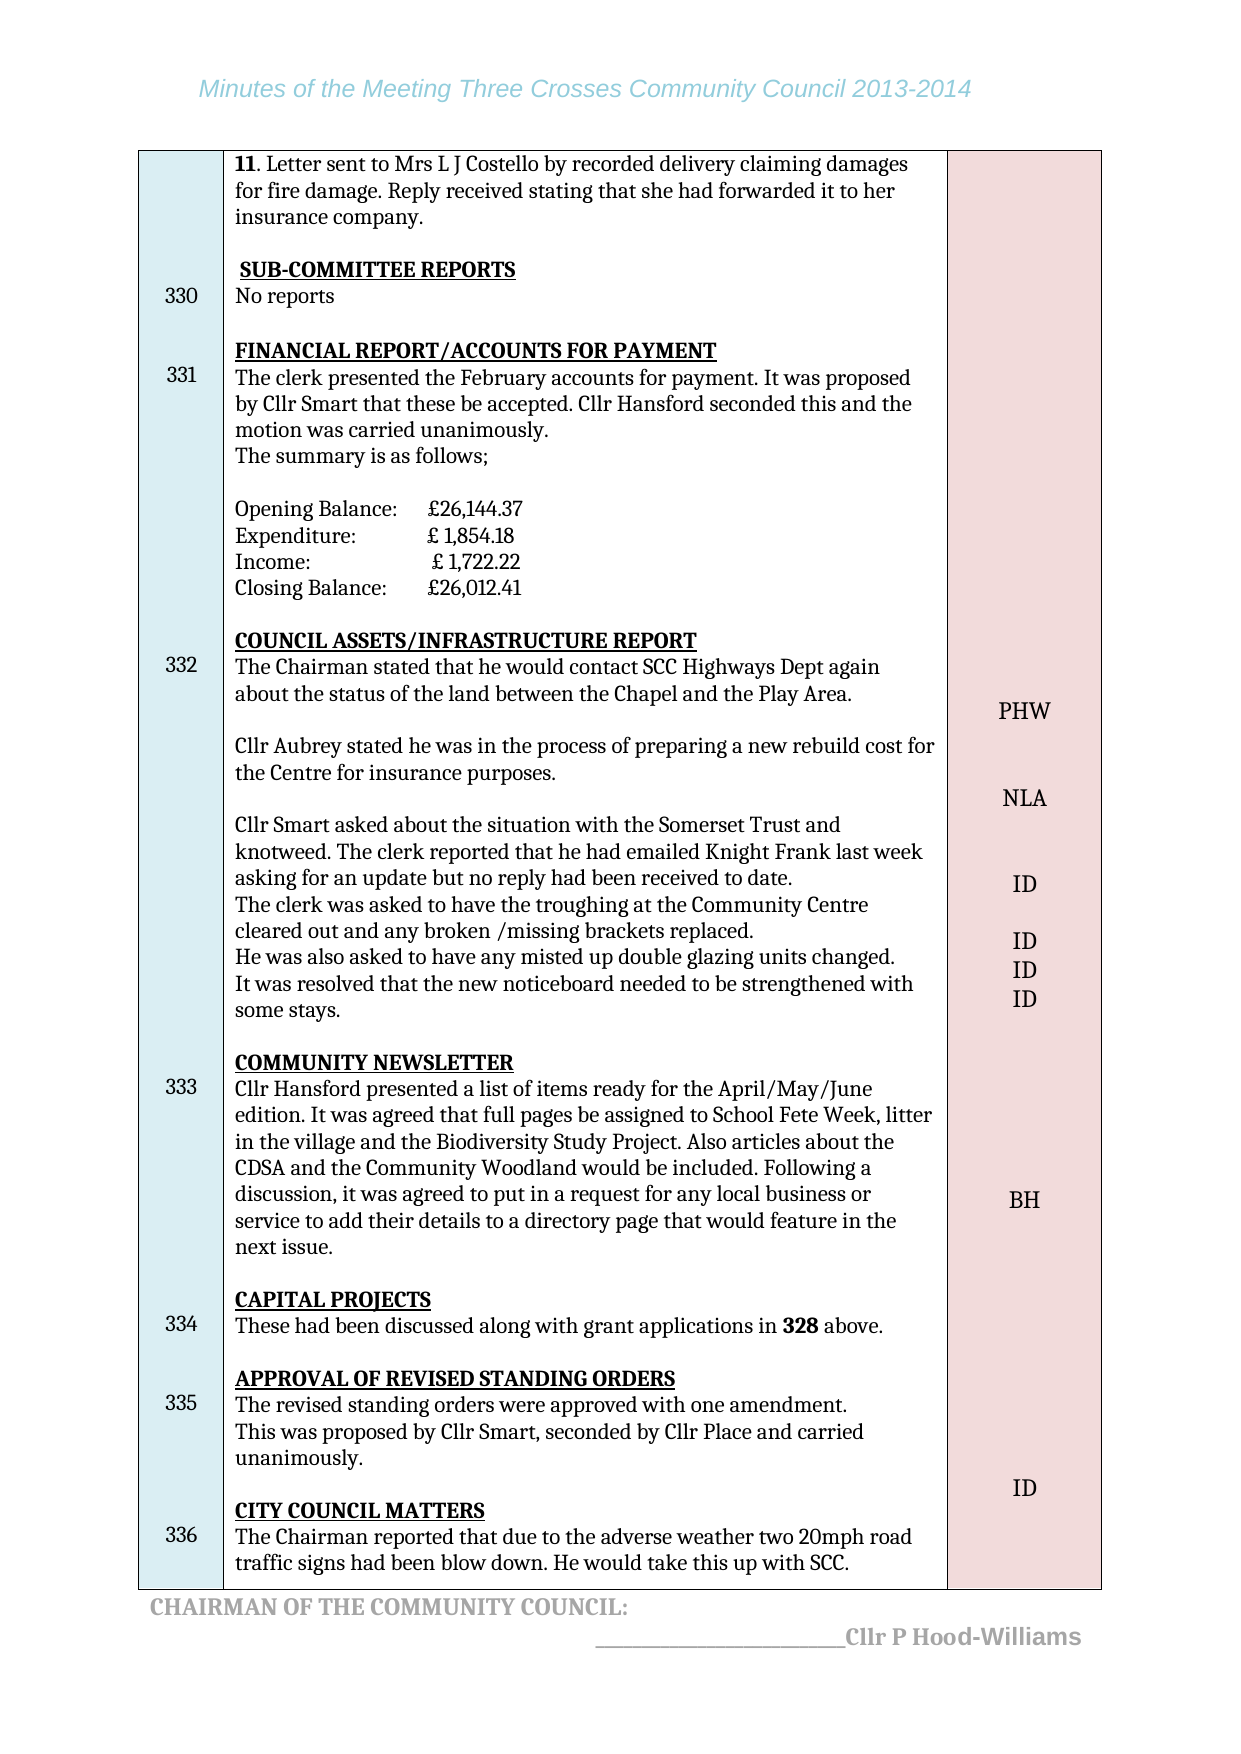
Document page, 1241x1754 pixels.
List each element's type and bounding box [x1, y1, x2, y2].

table_cell [948, 151, 1101, 1588]
table_cell [139, 151, 223, 1588]
table_cell [224, 151, 947, 1588]
